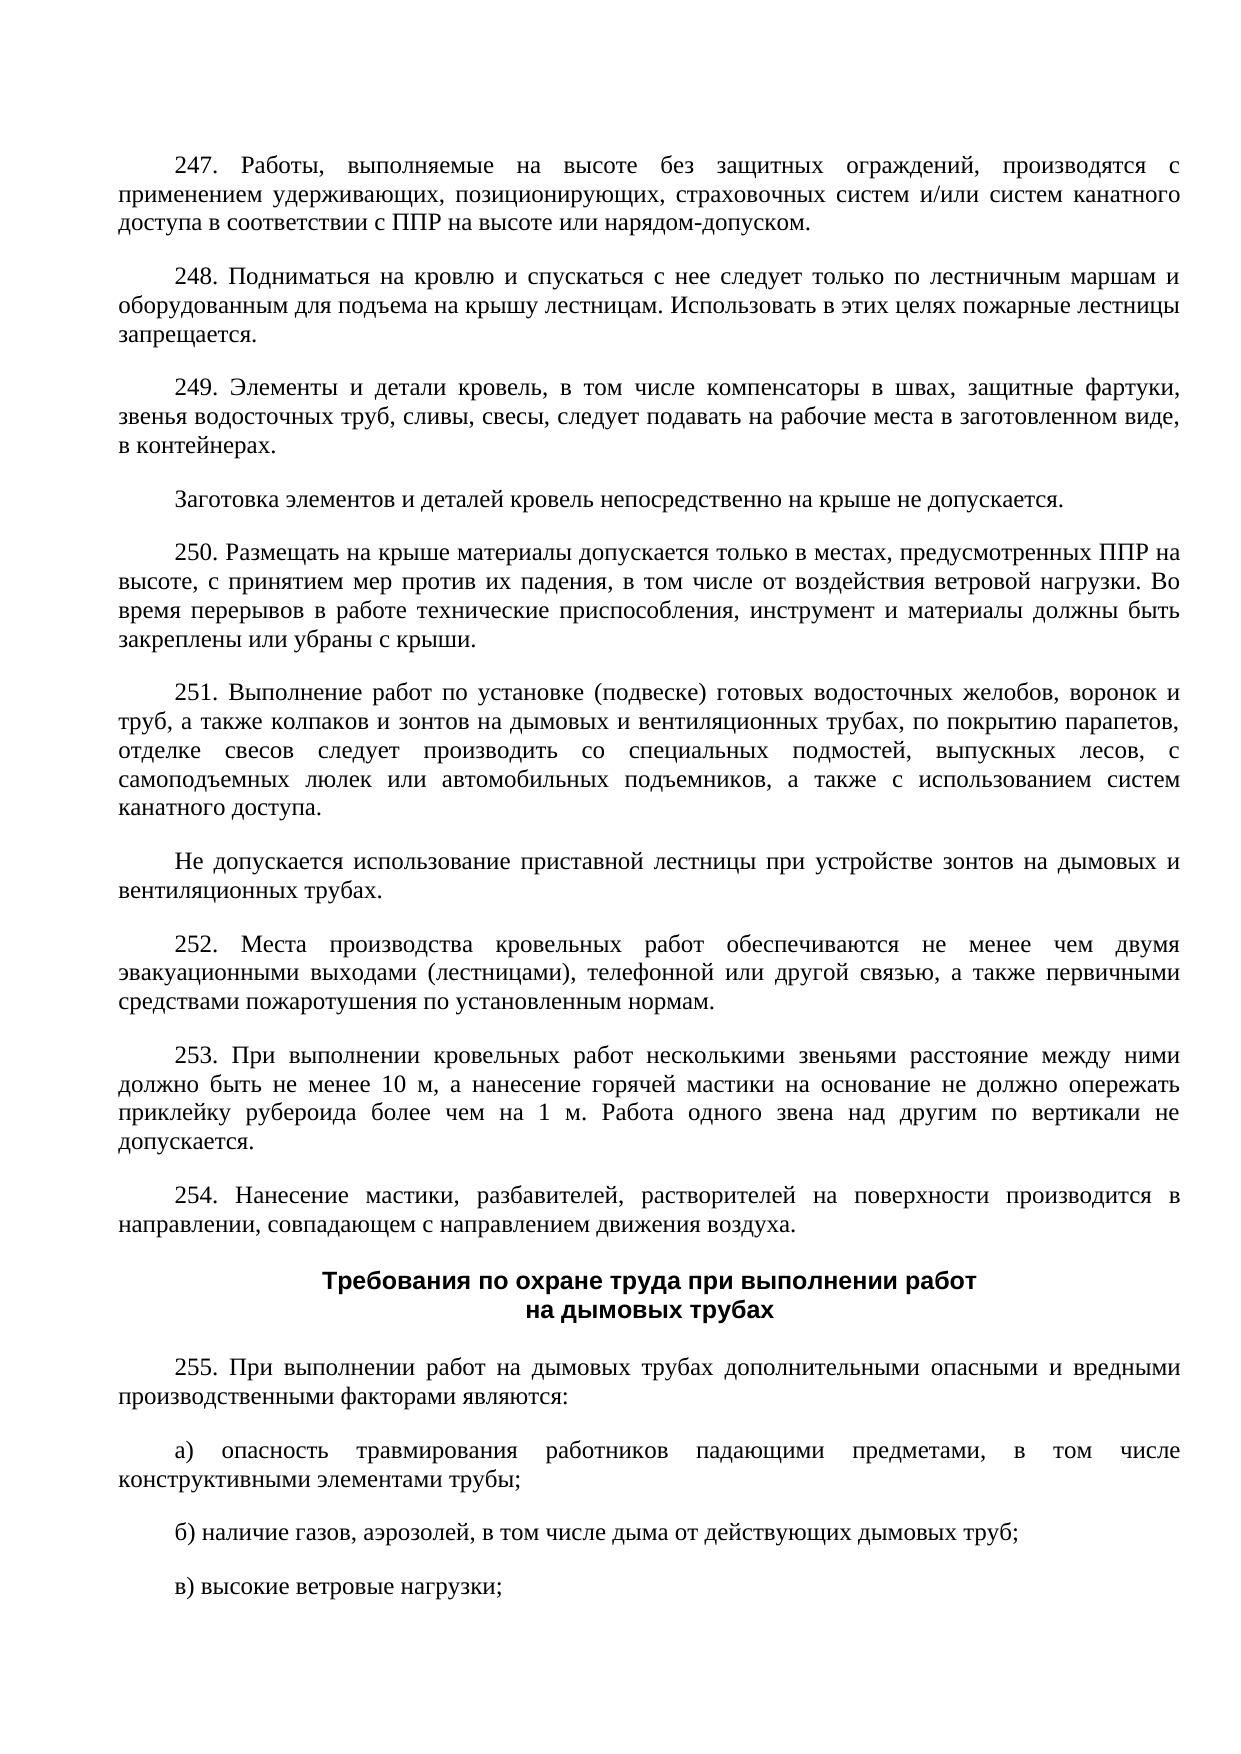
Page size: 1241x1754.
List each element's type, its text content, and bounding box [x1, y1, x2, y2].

text 252. Места производства кровельных работ обеспечиваются не менее чем двумя эвакуационными выходами (лестницами), телефонной или другой связью, а также первичными средствами пожаротушения по установленным нормам. [118, 929, 1181, 1015]
text 248. Подниматься на кровлю и спускаться с нее следует только по лестничным маршам и оборудованным для подъема на крышу лестницам. Использовать в этих целях пожарные лестницы запрещается. [118, 261, 1181, 347]
text 250. Размещать на крыше материалы допускается только в местах, предусмотренных ППР на высоте, с принятием мер против их падения, в том числе от воздействия ветровой нагрузки. Во время перерывов в работе технические приспособления, инструмент и материалы должны быть закреплены или убраны с крыши. [118, 537, 1181, 652]
text б) наличие газов, аэрозолей, в том числе дыма от действующих дымовых труб; [118, 1517, 1181, 1546]
text в) высокие ветровые нагрузки; [118, 1571, 1181, 1600]
text 253. При выполнении кровельных работ несколькими звеньями расстояние между ними должно быть не менее 10 м, а нанесение горячей мастики на основание не должно опережать приклейку рубероида более чем на 1 м. Работа одного звена над другим по вертикали не допускается. [118, 1040, 1181, 1155]
text 254. Нанесение мастики, разбавителей, растворителей на поверхности производится в направлении, совпадающем с направлением движения воздуха. [118, 1180, 1181, 1237]
title Требования по охране труда при выполнении работ [118, 1266, 1181, 1295]
title на дымовых трубах [118, 1295, 1181, 1324]
text Заготовка элементов и деталей кровель непосредственно на крыше не допускается. [118, 484, 1181, 512]
text Не допускается использование приставной лестницы при устройстве зонтов на дымовых и вентиляционных трубах. [118, 846, 1181, 904]
text 255. При выполнении работ на дымовых трубах дополнительными опасными и вредными производственными факторами являются: [118, 1352, 1181, 1410]
text а) опасность травмирования работников падающими предметами, в том числе конструктивными элементами трубы; [118, 1435, 1181, 1492]
text 249. Элементы и детали кровель, в том числе компенсаторы в швах, защитные фартуки, звенья водосточных труб, сливы, свесы, следует подавать на рабочие места в заготовленном виде, в контейнерах. [118, 372, 1181, 459]
text 247. Работы, выполняемые на высоте без защитных ограждений, производятся с применением удерживающих, позиционирующих, страховочных систем и/или систем канатного доступа в соответствии с ППР на высоте или нарядом-допуском. [118, 150, 1181, 236]
text 251. Выполнение работ по установке (подвеске) готовых водосточных желобов, воронок и труб, а также колпаков и зонтов на дымовых и вентиляционных трубах, по покрытию парапетов, отделке свесов следует производить со специальных подмостей, выпускных лесов, с самоподъемных люлек или автомобильных подъемников, а также с использованием систем канатного доступа. [118, 677, 1181, 821]
